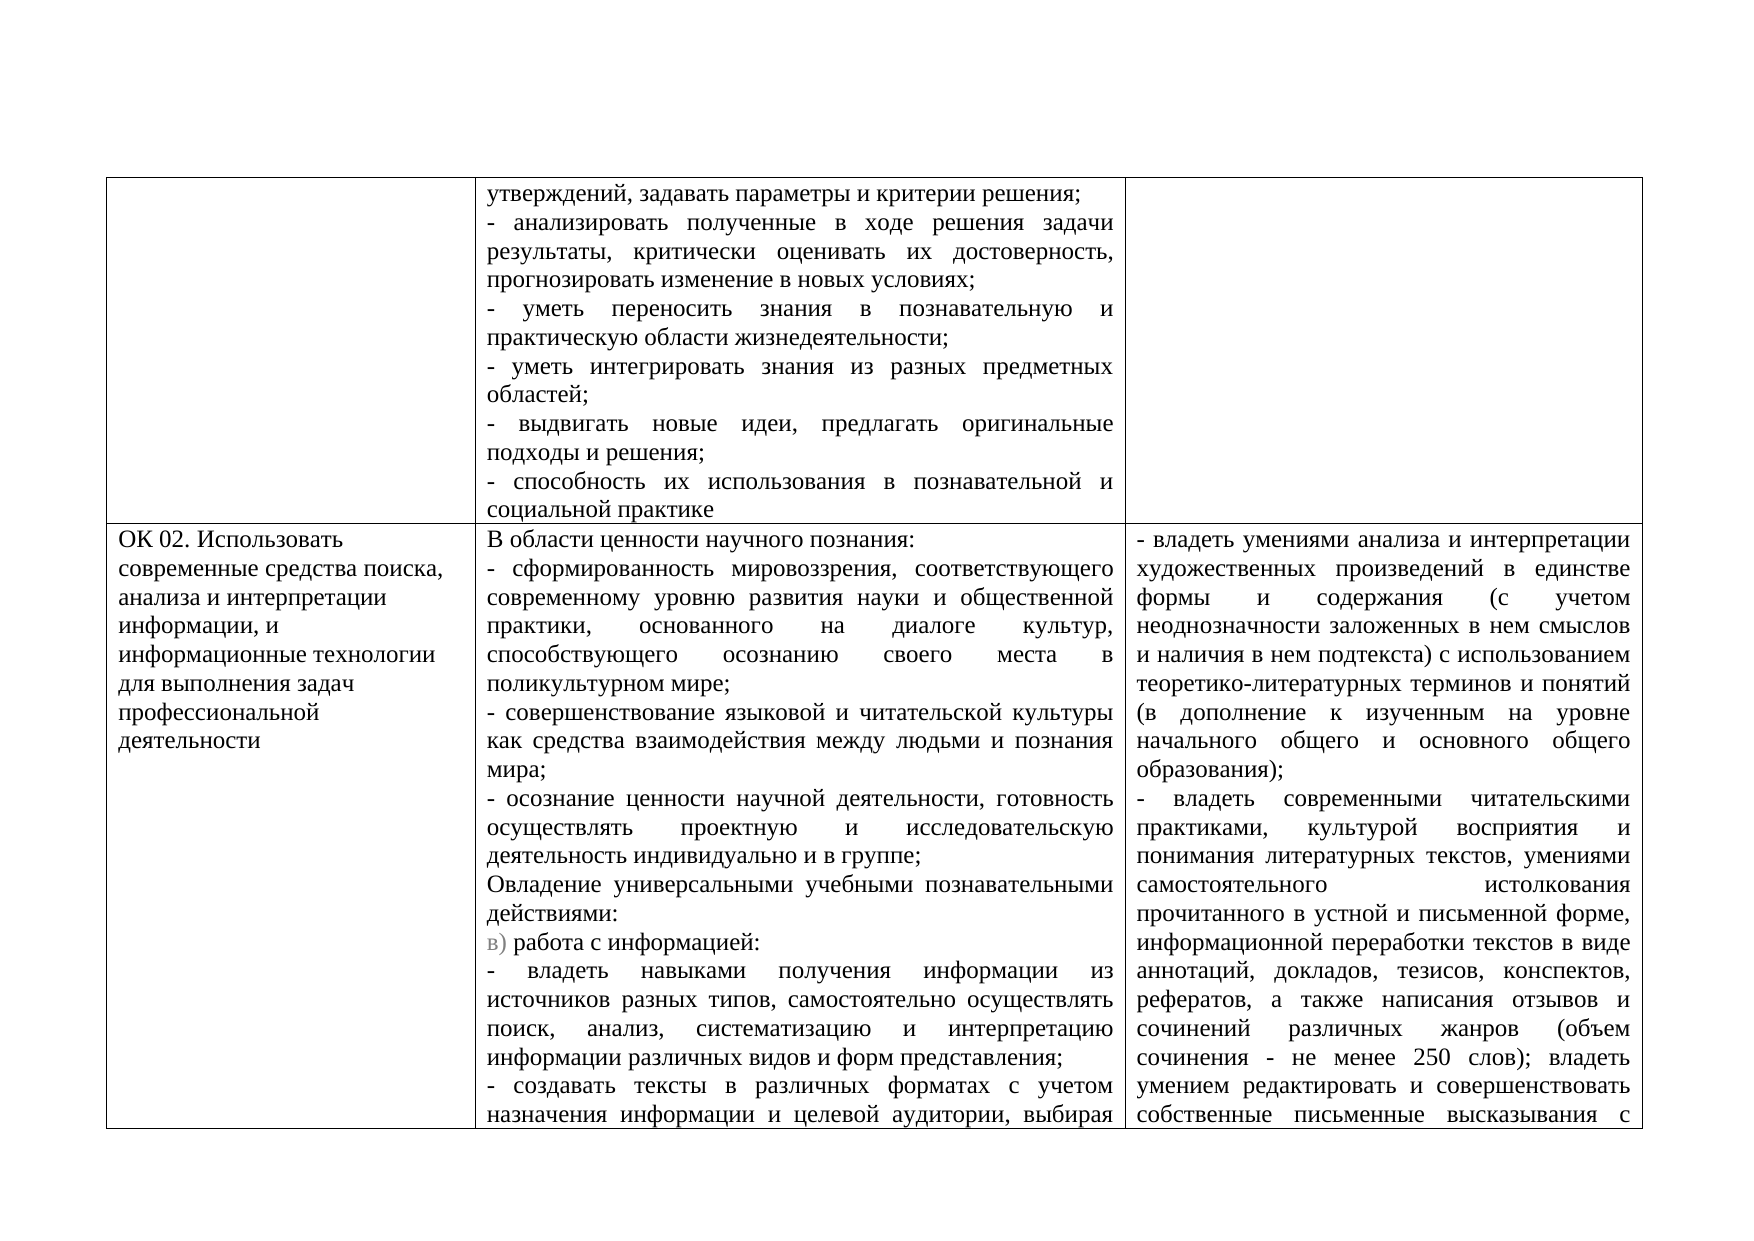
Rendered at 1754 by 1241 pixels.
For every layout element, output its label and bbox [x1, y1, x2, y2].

table_cell [1126, 178, 1642, 523]
table_cell [1126, 524, 1642, 1128]
table_cell [476, 524, 1125, 1128]
table_cell [107, 178, 475, 523]
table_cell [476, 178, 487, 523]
table_cell [107, 524, 475, 1128]
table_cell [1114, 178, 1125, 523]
